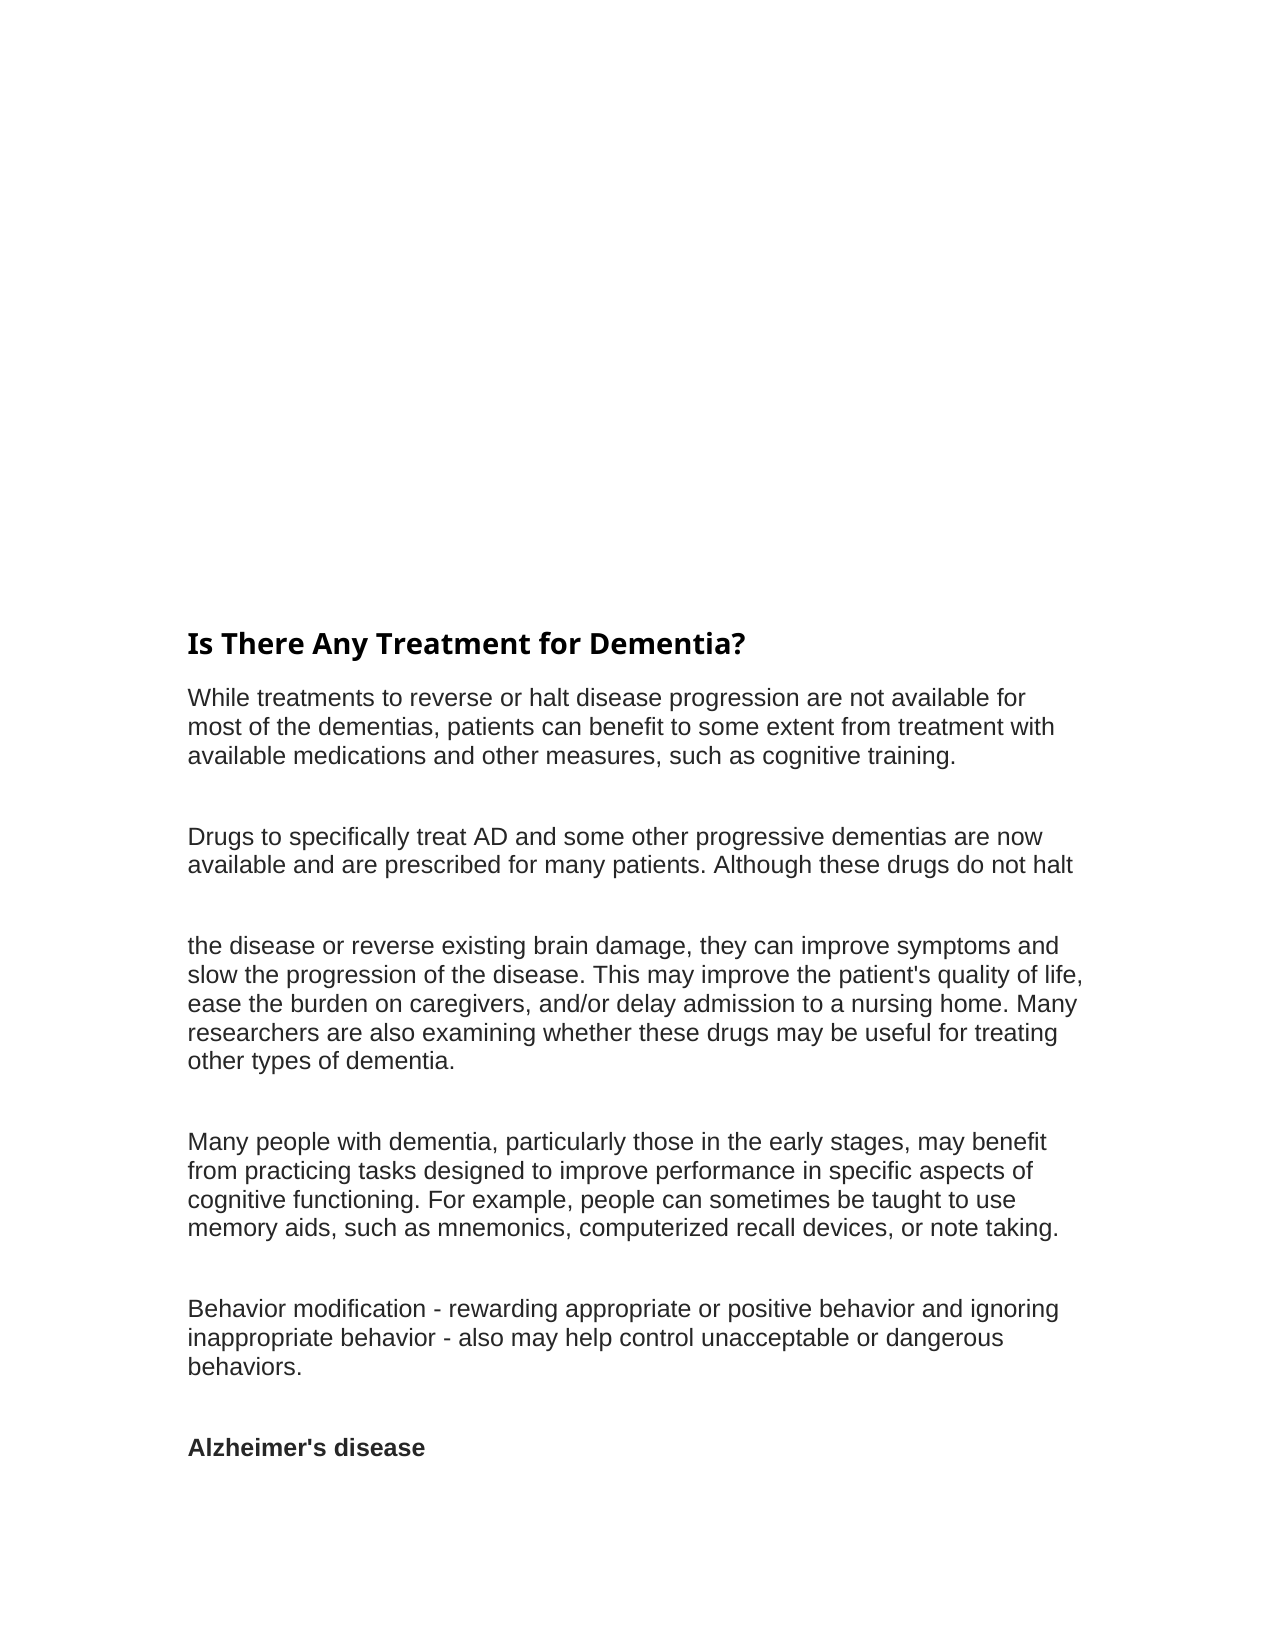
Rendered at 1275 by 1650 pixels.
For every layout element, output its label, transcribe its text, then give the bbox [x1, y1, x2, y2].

text While treatments to reverse or halt disease progression are not available for most of the dementias, patients can benefit to some extent from treatment with available medications and other measures, such as cognitive training. [187, 683, 1087, 770]
text Alzheimer's disease [187, 1433, 1087, 1461]
text the disease or reverse existing brain damage, they can improve symptoms and slow the progression of the disease. This may improve the patient's quality of life, ease the burden on caregivers, and/or delay admission to a nursing home. Many researchers are also examining whether these drugs may be useful for treating other types of dementia. [187, 931, 1087, 1075]
text Many people with dementia, particularly those in the early stages, may benefit from practicing tasks designed to improve performance in specific aspects of cognitive functioning. For example, people can sometimes be taught to use memory aids, such as mnemonics, computerized recall devices, or note taking. [187, 1127, 1087, 1242]
text Is There Any Treatment for Dementia? [187, 623, 1087, 663]
text Drugs to specifically treat AD and some other progressive dementias are now available and are prescribed for many patients. Although these drugs do not halt [187, 822, 1087, 879]
text Behavior modification - rewarding appropriate or positive behavior and ignoring inappropriate behavior - also may help control unacceptable or dangerous behaviors. [187, 1294, 1087, 1381]
